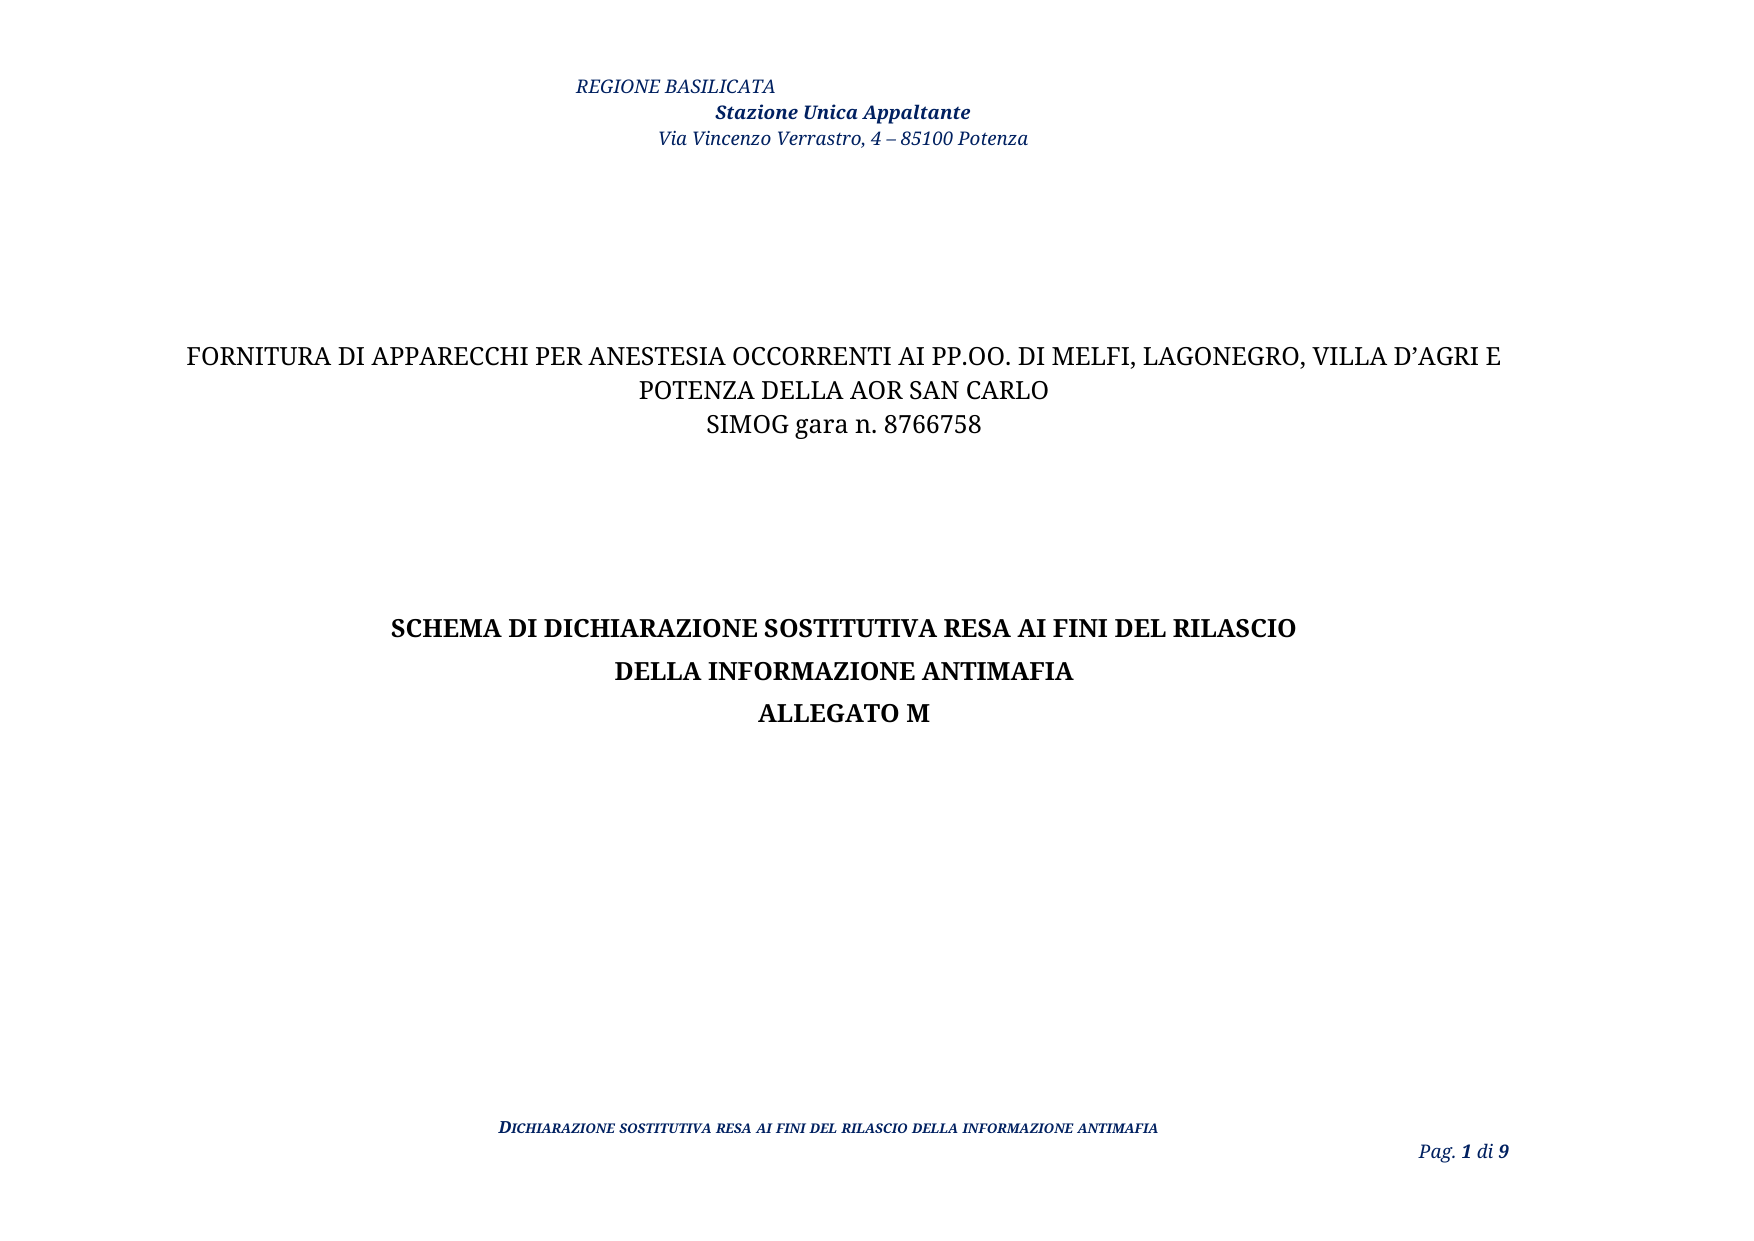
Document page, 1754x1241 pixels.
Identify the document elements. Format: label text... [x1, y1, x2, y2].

text SIMOG gara n. 8766758 [177, 406, 1511, 440]
text DELLA INFORMAZIONE ANTIMAFIA [177, 653, 1511, 687]
text SCHEMA DI DICHIARAZIONE SOSTITUTIVA RESA AI FINI DEL RILASCIO [177, 611, 1511, 645]
text ALLEGATO M [177, 696, 1511, 729]
text FORNITURA DI APPARECCHI PER ANESTESIA OCCORRENTI AI PP.OO. DI MELFI, LAGONEGRO, VILLA D’AGRI E POTENZA DELLA AOR SAN CARLO [177, 338, 1511, 406]
